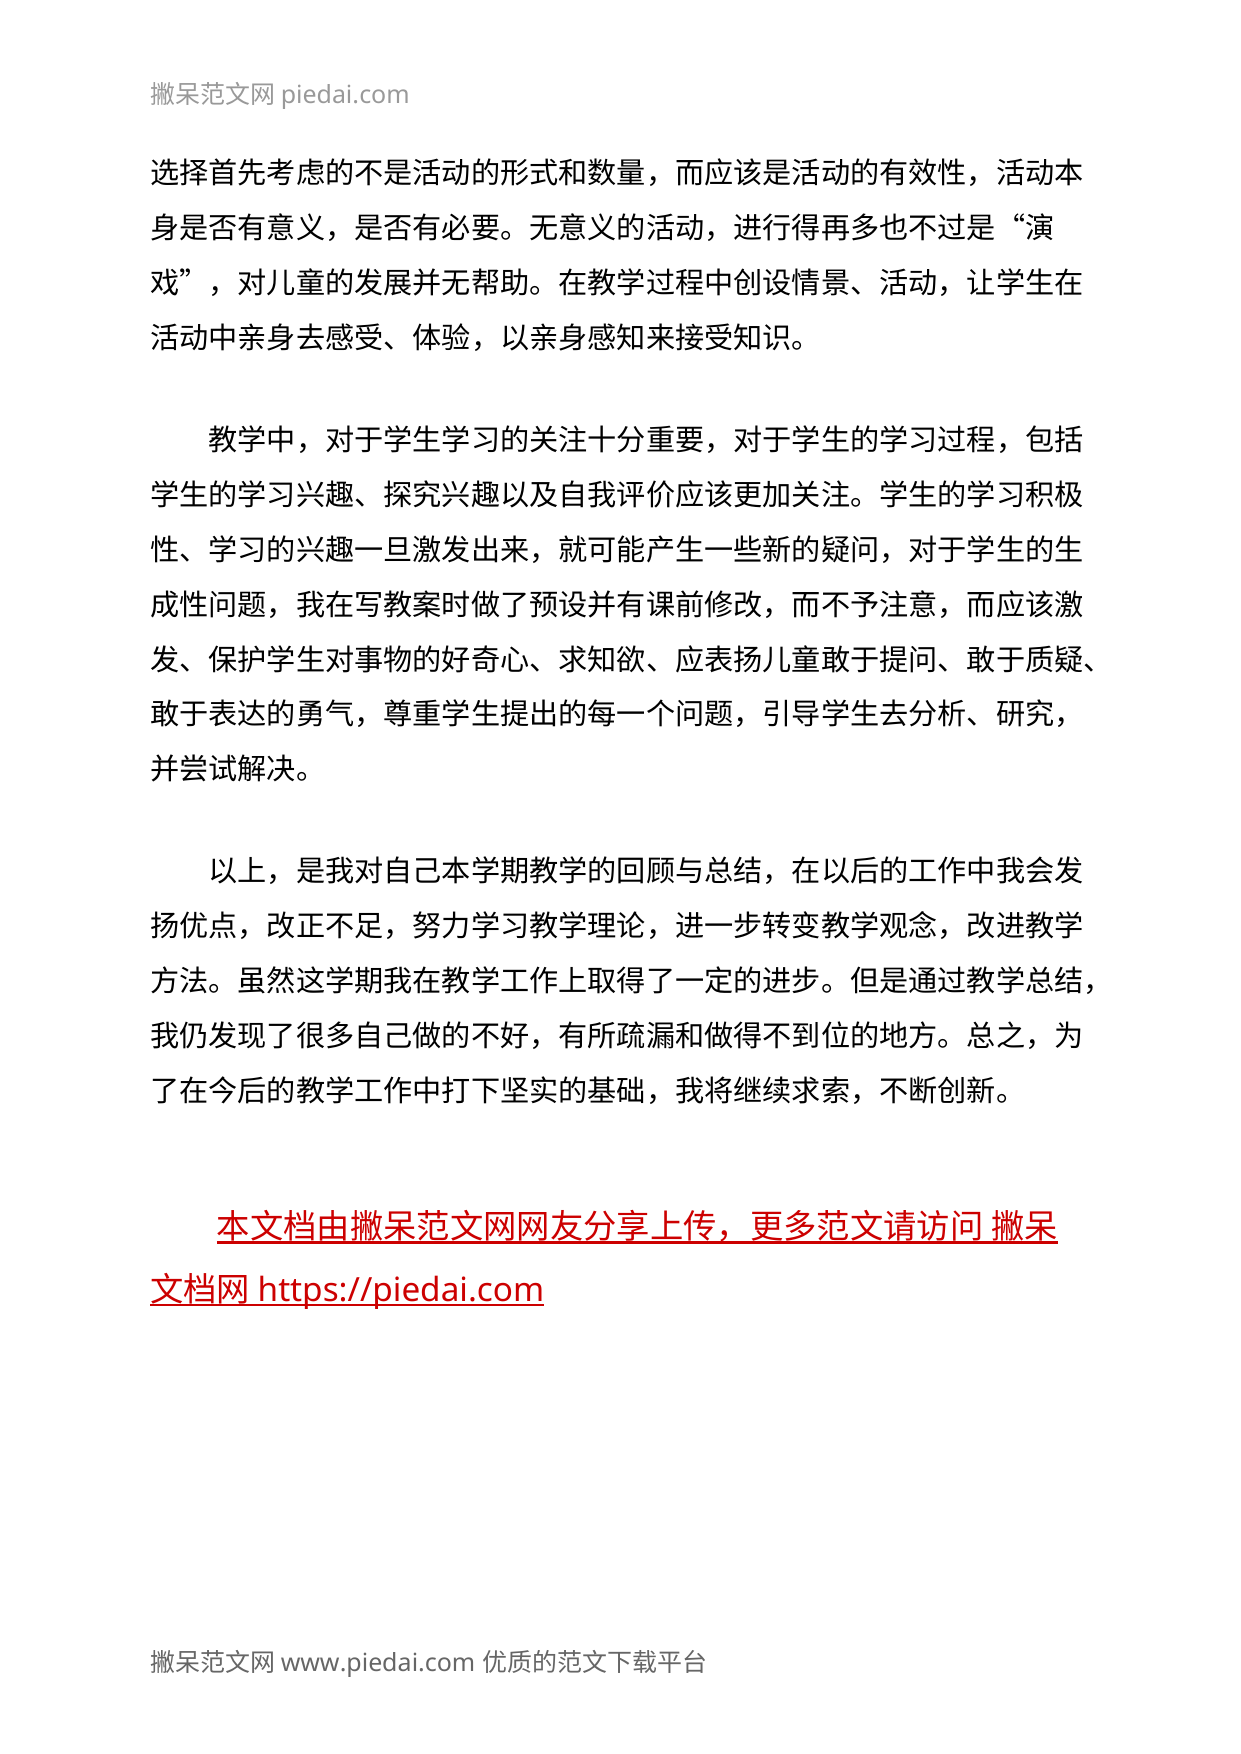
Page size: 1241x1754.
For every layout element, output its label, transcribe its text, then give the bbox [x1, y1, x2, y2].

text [150, 150, 1090, 357]
text 以上，是我对自己本学期教学的回顾与总结，在以后的工作中我会发扬优点，改正不足，努力学习教学理论，进一步转变教学观念，改进教学方法。虽然这学期我在教学工作上取得了一定的进步。但是通过教学总结，我仍发现了很多自己做的不好，有所疏漏和做得不到位的地方。总之，为了在今后的教学工作中打下坚实的基础，我将继续求索，不断创新。 [150, 848, 1090, 1109]
text 教学中，对于学生学习的关注十分重要，对于学生的学习过程，包括学生的学习兴趣、探究兴趣以及自我评价应该更加关注。学生的学习积极性、学习的兴趣一旦激发出来，就可能产生一些新的疑问，对于学生的生成性问题，我在写教案时做了预设并有课前修改，而不予注意，而应该激发、保护学生对事物的好奇心、求知欲、应表扬儿童敢于提问、敢于质疑、敢于表达的勇气，尊重学生提出的每一个问题，引导学生去分析、研究，并尝试解决。 [150, 416, 1090, 788]
text 本文档由撇呆范文网网友分享上传，更多范文请访问 撇呆文档网 https://piedai.com [150, 1200, 1090, 1311]
